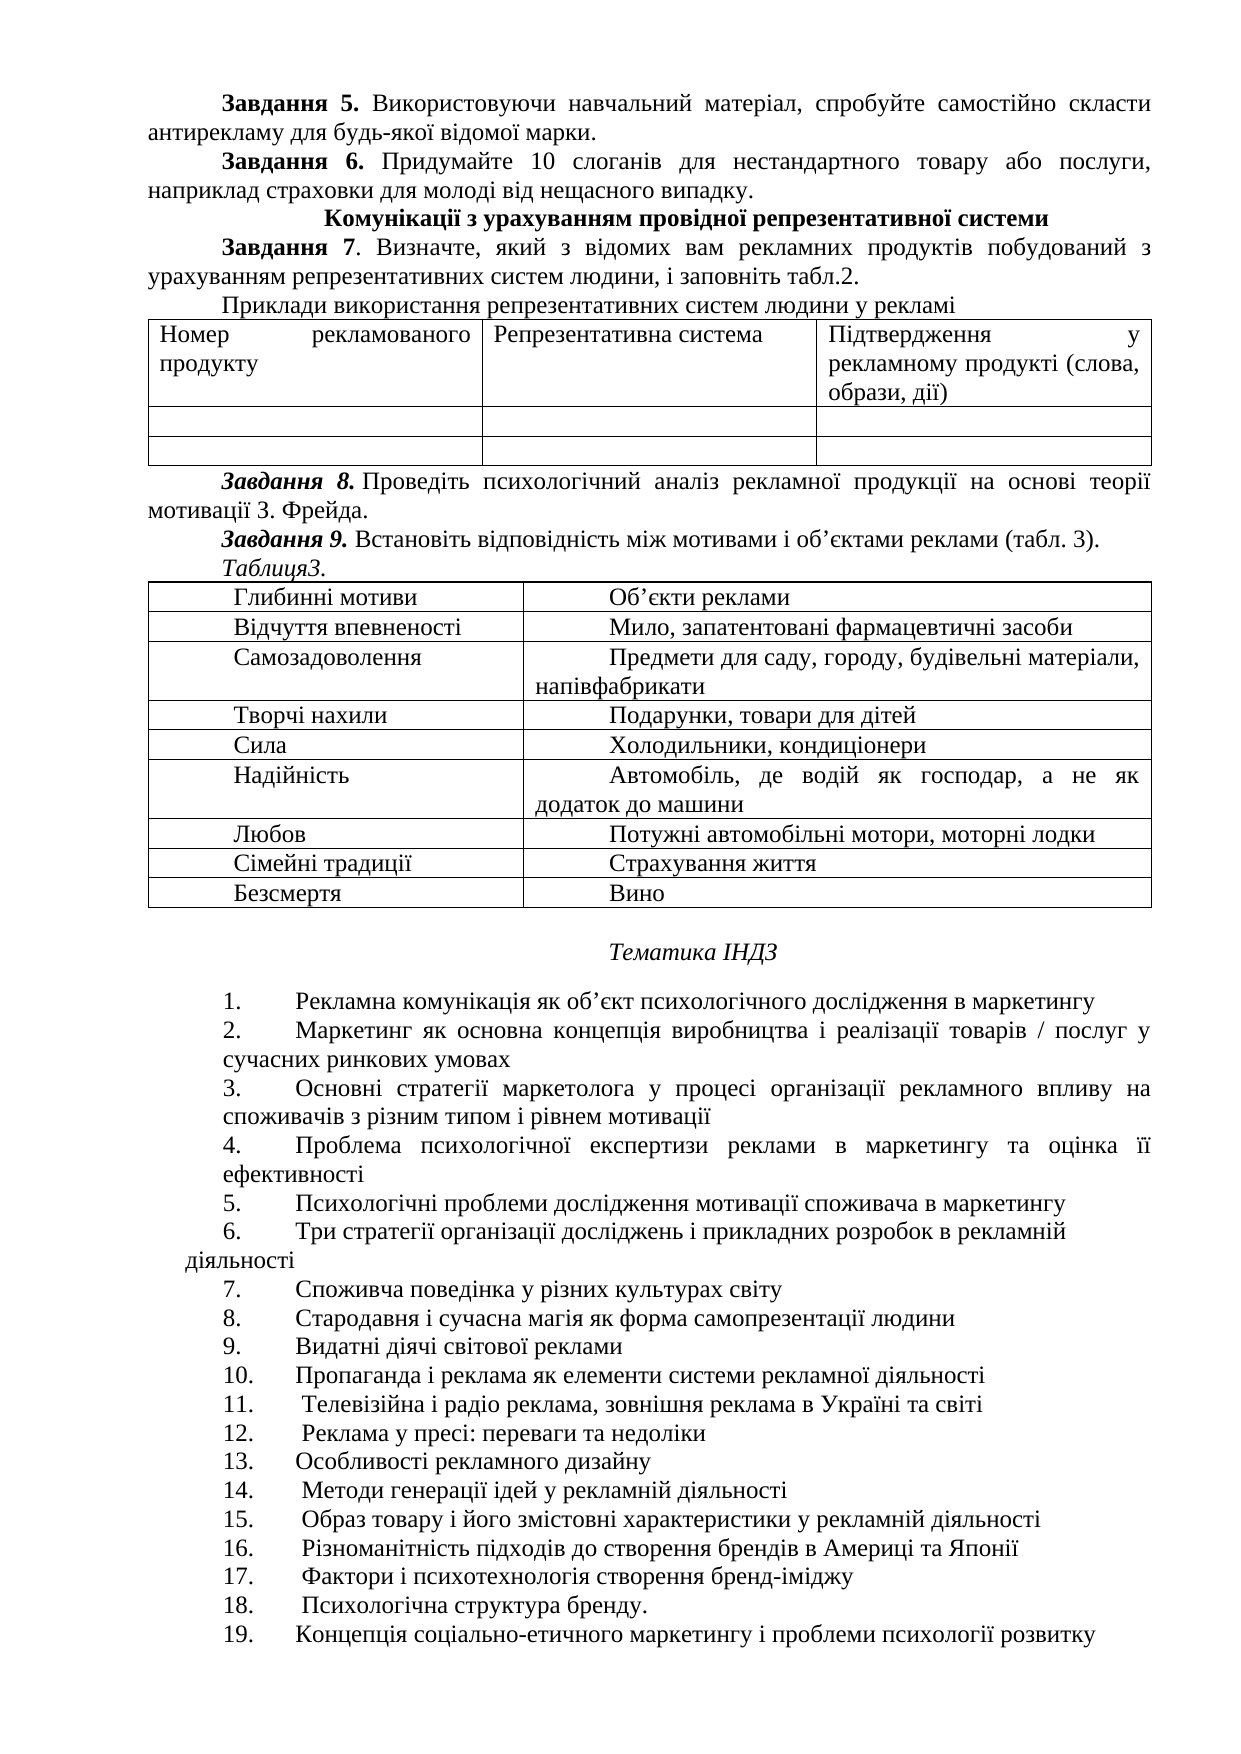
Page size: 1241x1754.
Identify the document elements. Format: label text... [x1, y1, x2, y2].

text Тематика ІНДЗ [148, 937, 1152, 966]
table_cell Любов [149, 819, 523, 847]
text Завдання 5. Використовуючи навчальний матеріал, спробуйте самостійно скласти антирекламу для будь-якої відомої марки. [148, 88, 1152, 146]
text Завдання 6. Придумайте 10 слоганів для нестандартного товару або послуги, наприклад страховки для молоді від нещасного випадку. [148, 146, 1152, 203]
list Психологічна структура бренду. [223, 1590, 1152, 1619]
text Таблиця3. [148, 553, 1152, 581]
table_cell Подарунки, товари для дітей [524, 701, 1151, 729]
table_header Репрезентативна система [483, 320, 816, 406]
list діяльності [185, 1245, 1152, 1274]
text Завдання 7. Визначте, який з відомих вам рекламних продуктів побудований з урахуванням репрезентативних систем людини, і заповніть табл.2. [148, 232, 1152, 290]
table_cell [817, 407, 1151, 436]
list Різноманітність підходів до створення брендів в Америці та Японії [223, 1533, 1152, 1561]
list Фактори і психотехнологія створення бренд-іміджу [223, 1561, 1152, 1590]
table_cell Автомобіль, де водій як господар, а не як додаток до машини [524, 760, 1151, 818]
list Видатні діячі світової реклами [223, 1331, 1152, 1360]
list Проблема психологічної експертизи реклами в маркетингу та оцінка її ефективності [223, 1130, 1152, 1188]
text Приклади використання репрезентативних систем людини у рекламі [148, 290, 1152, 318]
table_header Підтвердження у рекламному продукті (слова, образи, дії) [817, 320, 1151, 406]
table_header Глибинні мотиви [149, 583, 523, 611]
table_cell Потужні автомобільні мотори, моторні лодки [524, 819, 1151, 847]
list Психологічні проблеми дослідження мотивації споживача в маркетингу [223, 1188, 1152, 1216]
list Рекламна комунікація як об’єкт психологічного дослідження в маркетингу [223, 986, 1152, 1015]
table_cell Надійність [149, 760, 523, 818]
table_cell Сила [149, 730, 523, 759]
list Стародавня і сучасна магія як форма самопрезентації людини [223, 1303, 1152, 1331]
table_cell [149, 437, 482, 465]
table_cell [149, 407, 482, 436]
table_header Номер рекламованого продукту [149, 320, 482, 406]
list Маркетинг як основна концепція виробництва і реалізації товарів / послуг у сучасних ринкових умовах [223, 1015, 1152, 1073]
list Телевізійна і радіо реклама, зовнішня реклама в Україні та світі [223, 1389, 1152, 1418]
text Завдання 8. Проведіть психологічний аналіз рекламної продукції на основі теорії мотивації З. Фрейда. [148, 466, 1152, 524]
list Три стратегії організації досліджень і прикладних розробок в рекламній [223, 1216, 1152, 1245]
table_cell [483, 407, 816, 436]
table_cell Мило, запатентовані фармацевтичні засоби [524, 612, 1151, 641]
table_cell Холодильники, кондиціонери [524, 730, 1151, 759]
list Пропаганда і реклама як елементи системи рекламної діяльності [223, 1360, 1152, 1389]
text Комунікації з урахуванням провідної репрезентативної системи [148, 203, 1152, 232]
text Завдання 9. Встановіть відповідність між мотивами і об’єктами реклами (табл. 3). [148, 524, 1152, 553]
table_header Об’єкти реклами [524, 583, 1151, 611]
list Особливості рекламного дизайну [223, 1446, 1152, 1475]
list Реклама у пресі: переваги та недоліки [223, 1418, 1152, 1446]
table_cell Страхування життя [524, 849, 1151, 877]
table_cell Безсмертя [149, 878, 523, 907]
table_cell [483, 437, 816, 465]
list Методи генерації ідей у рекламній діяльності [223, 1475, 1152, 1504]
table_cell Самозадоволення [149, 642, 523, 699]
table_cell [817, 437, 1151, 465]
table_cell Сімейні традиції [149, 849, 523, 877]
list Образ товару і його змістовні характеристики у рекламній діяльності [223, 1504, 1152, 1533]
table_cell Предмети для саду, городу, будівельні матеріали, напівфабрикати [524, 642, 1151, 699]
table_cell Відчуття впевненості [149, 612, 523, 641]
list Основні стратегії маркетолога у процесі організації рекламного впливу на споживачів з різним типом і рівнем мотивації [223, 1073, 1152, 1130]
table_cell Вино [524, 878, 1151, 907]
list Споживча поведінка у різних культурах світу [223, 1274, 1152, 1303]
table_cell Творчі нахили [149, 701, 523, 729]
list Концепція соціально-етичного маркетингу і проблеми психології розвитку [223, 1619, 1152, 1648]
